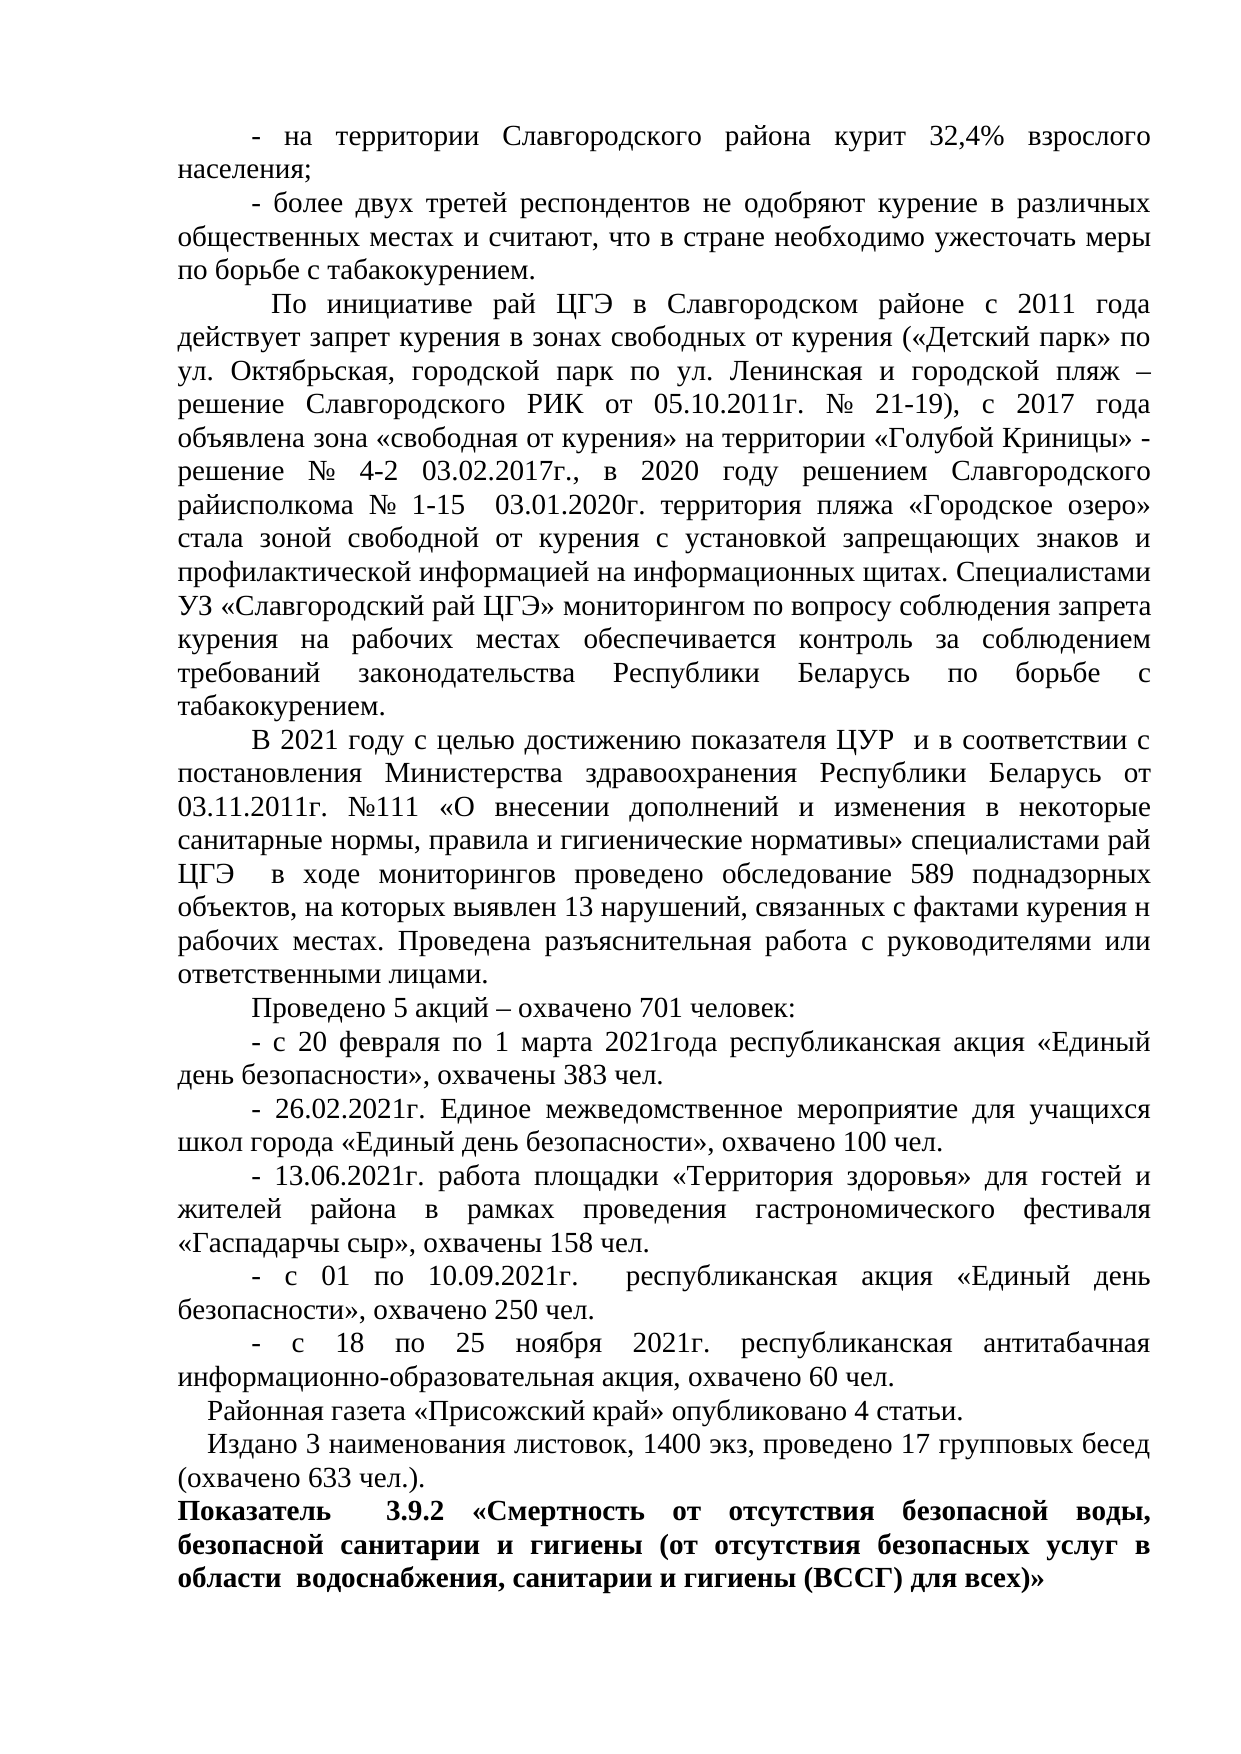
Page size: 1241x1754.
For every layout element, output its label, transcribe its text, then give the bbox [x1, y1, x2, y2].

text Показатель 3.9.2 «Смертность от отсутствия безопасной воды, безопасной санитарии и гигиены (от отсутствия безопасных услуг в области водоснабжения, санитарии и гигиены (ВССГ) для всех)» [177, 1493, 1152, 1594]
text Районная газета «Присожский край» опубликовано 4 статьи. [177, 1393, 1152, 1426]
text - с 01 по 10.09.2021г. республиканская акция «Единый день безопасности», охвачено 250 чел. [177, 1258, 1152, 1326]
text В 2021 году с целью достижению показателя ЦУР и в соответствии с постановления Министерства здравоохранения Республики Беларусь от 03.11.2011г. №111 «О внесении дополнений и изменения в некоторые санитарные нормы, правила и гигиенические нормативы» специалистами рай ЦГЭ в ходе мониторингов проведено обследование 589 поднадзорных объектов, на которых выявлен 13 нарушений, связанных с фактами курения н рабочих местах. Проведена разъяснительная работа с руководителями или ответственными лицами. [177, 722, 1152, 990]
text - 26.02.2021г. Единое межведомственное мероприятие для учащихся школ города «Единый день безопасности», охвачено 100 чел. [177, 1091, 1152, 1158]
text - на территории Славгородского района курит 32,4% взрослого населения; [177, 118, 1152, 185]
text - более двух третей респондентов не одобряют курение в различных общественных местах и считают, что в стране необходимо ужесточать меры по борьбе с табакокурением. [177, 185, 1152, 286]
text Проведено 5 акций – охвачено 701 человек: [177, 990, 1152, 1024]
text По инициативе рай ЦГЭ в Славгородском районе с 2011 года действует запрет курения в зонах свободных от курения («Детский парк» по ул. Октябрьская, городской парк по ул. Ленинская и городской пляж – решение Славгородского РИК от 05.10.2011г. № 21-19), с 2017 года объявлена зона «свободная от курения» на территории «Голубой Криницы» - решение № 4-2 03.02.2017г., в 2020 году решением Славгородского райисполкома № 1-15 03.01.2020г. территория пляжа «Городское озеро» стала зоной свободной от курения с установкой запрещающих знаков и профилактической информацией на информационных щитах. Специалистами УЗ «Славгородский рай ЦГЭ» мониторингом по вопросу соблюдения запрета курения на рабочих местах обеспечивается контроль за соблюдением требований законодательства Республики Беларусь по борьбе с табакокурением. [177, 286, 1152, 722]
text - с 20 февраля по 1 марта 2021года республиканская акция «Единый день безопасности», охвачены 383 чел. [177, 1024, 1152, 1091]
text - с 18 по 25 ноября 2021г. республиканская антитабачная информационно-образовательная акция, охвачено 60 чел. [177, 1326, 1152, 1393]
text Издано 3 наименования листовок, 1400 экз, проведено 17 групповых бесед (охвачено 633 чел.). [177, 1426, 1152, 1493]
text - 13.06.2021г. работа площадки «Территория здоровья» для гостей и жителей района в рамках проведения гастрономического фестиваля «Гаспадарчы сыр», охвачены 158 чел. [177, 1158, 1152, 1258]
